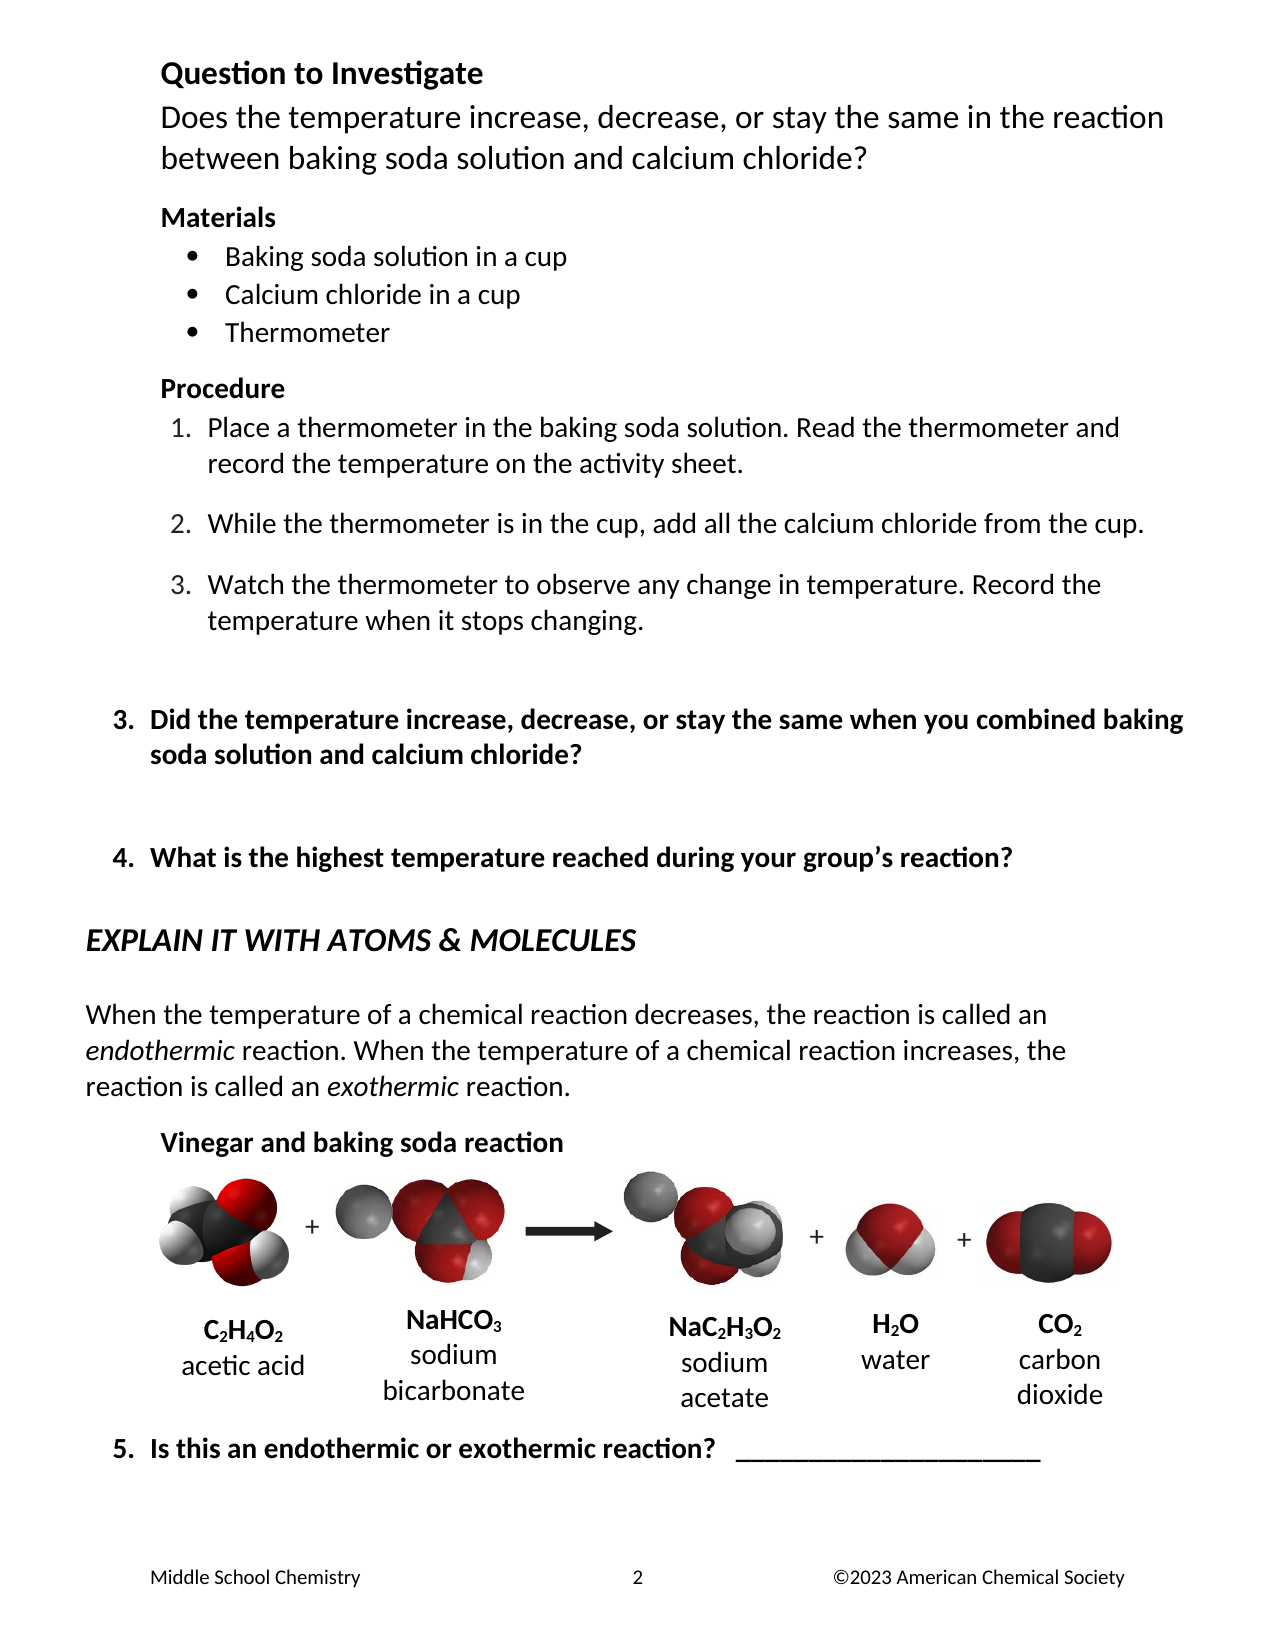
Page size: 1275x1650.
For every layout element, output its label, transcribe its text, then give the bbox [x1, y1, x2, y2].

list Calcium chloride in a cup [187, 276, 1200, 312]
subtitle Procedure [160, 370, 1200, 406]
text Does the temperature increase, decrease, or stay the same in the reaction between baking soda solution and calcium chloride? [160, 96, 1200, 178]
text When the temperature of a chemical reaction decreases, the reaction is called an endothermic reaction. When the temperature of a chemical reaction increases, the reaction is called an exothermic reaction. [85, 996, 1164, 1103]
text Vinegar and baking soda reaction [160, 1124, 1200, 1160]
subtitle EXPLAIN IT WITH ATOMS & MOLECULES [86, 919, 1200, 960]
list Thermometer [187, 314, 1200, 349]
list Watch the thermometer to observe any change in temperature. Record the temperature when it stops changing. [170, 566, 1163, 637]
list Did the temperature increase, decrease, or stay the same when you combined baking soda solution and calcium chloride? [112, 701, 1200, 772]
picture [842, 1200, 938, 1276]
picture [153, 1172, 295, 1292]
list What is the highest temperature reached during your group’s reaction? [112, 839, 1200, 874]
picture [617, 1169, 783, 1287]
list Baking soda solution in a cup [187, 238, 1200, 274]
subtitle Materials [160, 199, 1200, 235]
list Place a thermometer in the baking soda solution. Read the thermometer and record the temperature on the activity sheet. [170, 409, 1161, 480]
picture [983, 1200, 1114, 1285]
picture [334, 1176, 510, 1288]
list While the thermometer is in the cup, add all the calcium chloride from the cup. [170, 505, 1200, 541]
subtitle Question to Investigate [160, 52, 1200, 93]
list Is this an endothermic or exothermic reaction? _____________________ [112, 1430, 1200, 1465]
